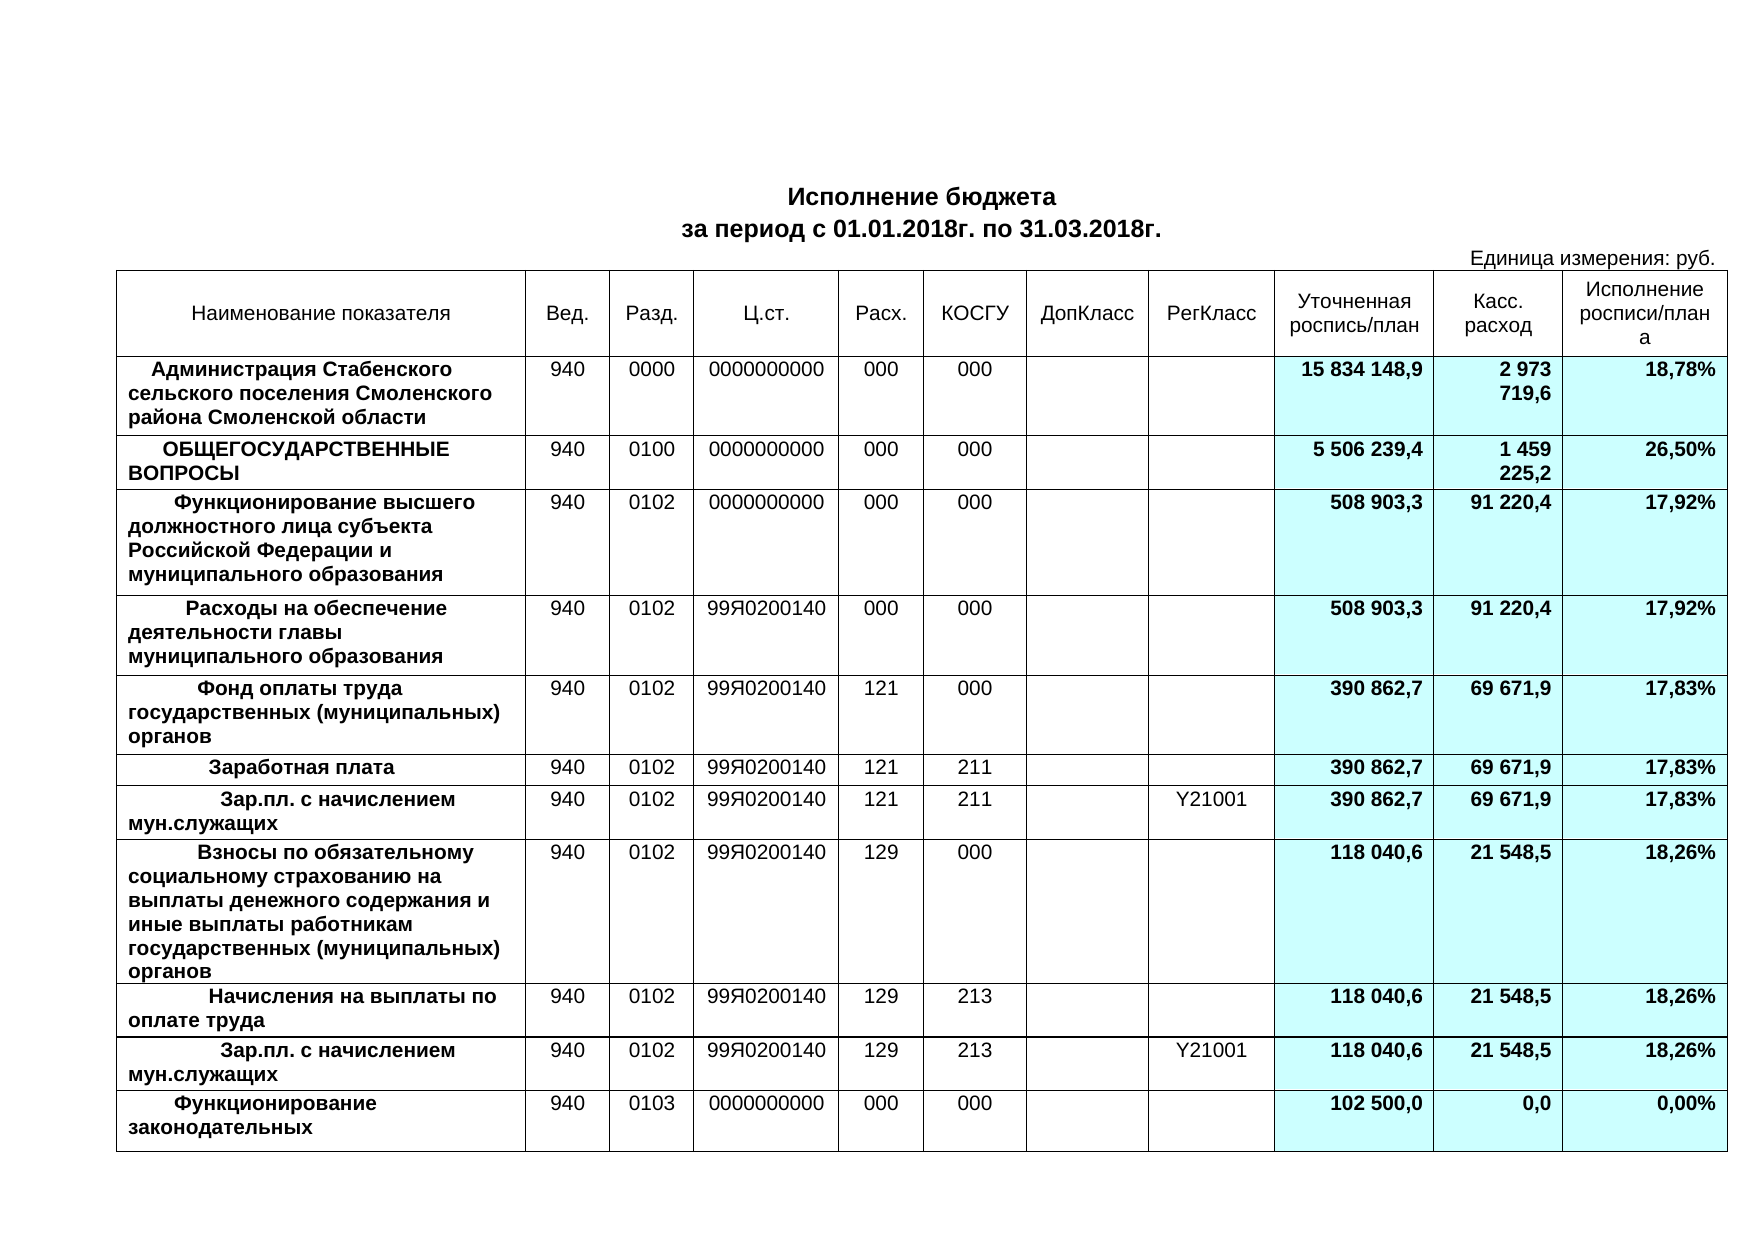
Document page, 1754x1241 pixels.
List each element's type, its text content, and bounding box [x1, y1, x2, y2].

table_cell 5 506 239,4 [1275, 436, 1433, 488]
table_cell [1149, 840, 1274, 983]
table_cell [1027, 490, 1148, 595]
table_cell 17,92% [1563, 596, 1727, 674]
table_cell 0102 [610, 755, 693, 785]
table_cell 99Я0200140 [694, 984, 838, 1036]
table_cell 15 834 148,9 [1275, 357, 1433, 435]
table_cell 18,26% [1563, 1038, 1727, 1089]
table_cell 000 [924, 490, 1026, 595]
table_cell 390 862,7 [1275, 786, 1433, 838]
table_cell 18,26% [1563, 984, 1727, 1036]
table_cell 940 [526, 357, 609, 435]
table_cell 000 [839, 357, 923, 435]
table_header Исполнение бюджета [117, 177, 1727, 210]
table_cell 940 [526, 436, 609, 488]
table_cell 0102 [610, 786, 693, 838]
table_cell Y21001 [1149, 786, 1274, 838]
table_cell [1027, 596, 1148, 674]
table_cell Расходы на обеспечение деятельности главы муниципального образования [117, 596, 525, 674]
table_cell 940 [526, 490, 609, 595]
table_cell 18,26% [1563, 840, 1727, 983]
table_cell 99Я0200140 [694, 1038, 838, 1089]
table_cell 0102 [610, 840, 693, 983]
table_cell 121 [839, 786, 923, 838]
table_cell 940 [526, 786, 609, 838]
table_cell 91 220,4 [1434, 596, 1562, 674]
table_cell 17,83% [1563, 786, 1727, 838]
table_cell 21 548,5 [1434, 1038, 1562, 1089]
table_cell 0,00% [1563, 1091, 1727, 1151]
table_cell Заработная плата [117, 755, 525, 785]
table_cell 129 [839, 840, 923, 983]
table_cell Наименование показателя [117, 271, 525, 356]
table_cell Взносы по обязательному социальному страхованию на выплаты денежного содержания и иные выплаты работникам государственных (муниципальных) органов [117, 840, 525, 983]
table_cell 99Я0200140 [694, 786, 838, 838]
table_cell 940 [526, 596, 609, 674]
table_cell 1 459 225,2 [1434, 436, 1562, 488]
table_cell 99Я0200140 [694, 596, 838, 674]
table_cell [1027, 436, 1148, 488]
table_cell 508 903,3 [1275, 490, 1433, 595]
table_cell 0102 [610, 596, 693, 674]
table_cell [1149, 436, 1274, 488]
table_cell [1027, 1038, 1148, 1089]
table_cell КОСГУ [924, 271, 1026, 356]
table_cell 940 [526, 676, 609, 754]
table_cell Ц.ст. [694, 271, 838, 356]
table_cell [1149, 596, 1274, 674]
table_cell Вед. [526, 271, 609, 356]
table_cell ДопКласс [1027, 271, 1148, 356]
table_cell 940 [526, 755, 609, 785]
table_cell [1027, 676, 1148, 754]
table_cell [1149, 1091, 1274, 1151]
table_cell 102 500,0 [1275, 1091, 1433, 1151]
table_cell за период с 01.01.2018г. по 31.03.2018г. [117, 210, 1727, 243]
table_cell Y21001 [1149, 1038, 1274, 1089]
table_cell 26,50% [1563, 436, 1727, 488]
table_cell 69 671,9 [1434, 676, 1562, 754]
table_cell Расх. [839, 271, 923, 356]
table_cell [1149, 676, 1274, 754]
table_cell 2 973 719,6 [1434, 357, 1562, 435]
table_cell 0102 [610, 676, 693, 754]
table_cell 940 [526, 1038, 609, 1089]
table_cell [1027, 984, 1148, 1036]
table_cell 211 [924, 786, 1026, 838]
table_cell 940 [526, 840, 609, 983]
table_cell 0102 [610, 490, 693, 595]
table_cell 99Я0200140 [694, 755, 838, 785]
table_cell Администрация Стабенского сельского поселения Смоленского района Смоленской области [117, 357, 525, 435]
table_cell 129 [839, 1038, 923, 1089]
table_cell 17,83% [1563, 676, 1727, 754]
table_cell 390 862,7 [1275, 676, 1433, 754]
table_cell 0000000000 [694, 436, 838, 488]
table_cell Единица измерения: руб. [117, 243, 1727, 270]
table_cell 000 [839, 436, 923, 488]
table_cell 000 [924, 676, 1026, 754]
table_cell РегКласс [1149, 271, 1274, 356]
table_cell 91 220,4 [1434, 490, 1562, 595]
table_cell Начисления на выплаты по оплате труда [117, 984, 525, 1036]
table_cell 17,92% [1563, 490, 1727, 595]
table_cell Фонд оплаты труда государственных (муниципальных) органов [117, 676, 525, 754]
table_cell [1149, 357, 1274, 435]
table_cell 69 671,9 [1434, 786, 1562, 838]
table_cell [1027, 755, 1148, 785]
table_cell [117, 1091, 525, 1151]
table_cell 000 [924, 436, 1026, 488]
table_cell Исполнение росписи/плана [1563, 271, 1727, 356]
table_cell [1027, 840, 1148, 983]
table_cell [1149, 490, 1274, 595]
table_cell 000 [924, 357, 1026, 435]
table_cell [1149, 984, 1274, 1036]
table_cell 000 [924, 840, 1026, 983]
table_cell 213 [924, 984, 1026, 1036]
table_cell 69 671,9 [1434, 755, 1562, 785]
table_cell Зар.пл. с начислением мун.служащих [117, 786, 525, 838]
table_cell 000 [839, 490, 923, 595]
table_cell 18,78% [1563, 357, 1727, 435]
table_cell Зар.пл. с начислением мун.служащих [117, 1038, 525, 1089]
table_cell [1027, 1091, 1148, 1151]
table_cell 121 [839, 755, 923, 785]
table_cell 000 [924, 1091, 1026, 1151]
table_cell 0000000000 [694, 490, 838, 595]
table_cell 99Я0200140 [694, 840, 838, 983]
table_cell 17,83% [1563, 755, 1727, 785]
table_cell 0000000000 [694, 1091, 838, 1151]
table_cell 121 [839, 676, 923, 754]
table_cell [1027, 357, 1148, 435]
table_cell 118 040,6 [1275, 840, 1433, 983]
table_cell 0000000000 [694, 357, 838, 435]
table_cell [1027, 786, 1148, 838]
table_cell 940 [526, 984, 609, 1036]
table_cell Касс. расход [1434, 271, 1562, 356]
table_cell 000 [839, 596, 923, 674]
table_cell 118 040,6 [1275, 984, 1433, 1036]
table_cell ОБЩЕГОСУДАРСТВЕННЫЕ ВОПРОСЫ [117, 436, 525, 488]
table_cell 21 548,5 [1434, 984, 1562, 1036]
table_cell 000 [924, 596, 1026, 674]
table_cell Уточненная роспись/план [1275, 271, 1433, 356]
table_cell 0103 [610, 1091, 693, 1151]
table_cell [1149, 755, 1274, 785]
table_cell 0102 [610, 1038, 693, 1089]
table_cell 213 [924, 1038, 1026, 1089]
table_cell 99Я0200140 [694, 676, 838, 754]
table_cell 0100 [610, 436, 693, 488]
table_cell 000 [839, 1091, 923, 1151]
table_cell 0000 [610, 357, 693, 435]
table_cell 129 [839, 984, 923, 1036]
table_cell 118 040,6 [1275, 1038, 1433, 1089]
table_cell Разд. [610, 271, 693, 356]
table_cell 390 862,7 [1275, 755, 1433, 785]
table_cell 0102 [610, 984, 693, 1036]
table_cell 21 548,5 [1434, 840, 1562, 983]
table_cell 211 [924, 755, 1026, 785]
table_cell 508 903,3 [1275, 596, 1433, 674]
table_cell Функционирование высшего должностного лица субъекта Российской Федерации и муниципального образования [117, 490, 525, 595]
table_cell 0,0 [1434, 1091, 1562, 1151]
table_cell 940 [526, 1091, 609, 1151]
